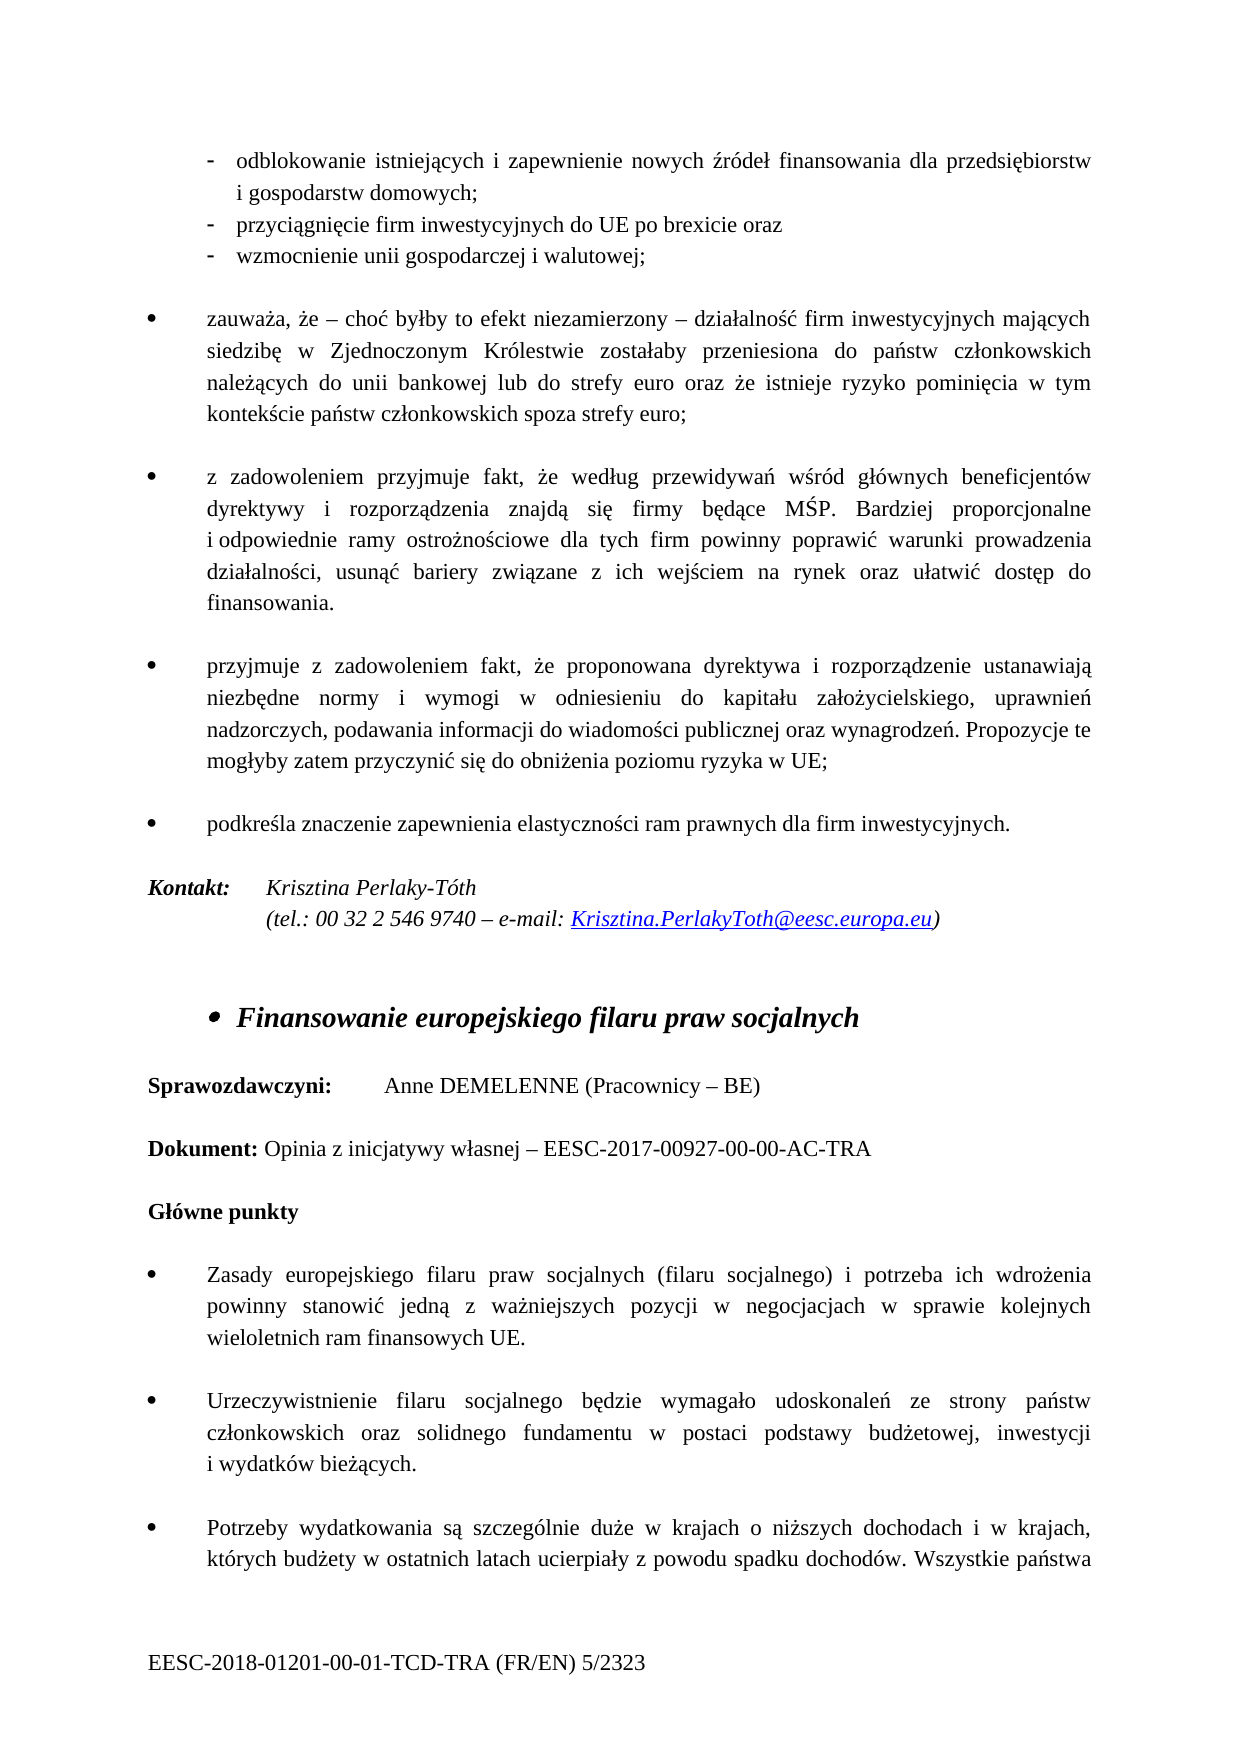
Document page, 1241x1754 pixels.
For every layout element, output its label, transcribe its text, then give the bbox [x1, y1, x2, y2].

text Kontakt: Krisztina Perlaky-Tóth [148, 873, 1093, 900]
list z zadowoleniem przyjmuje fakt, że według przewidywań wśród głównych beneficjentów dyrektywy i rozporządzenia znajdą się firmy będące MŚP. Bardziej proporcjonalne i odpowiednie ramy ostrożnościowe dla tych firm powinny poprawić warunki prowadzenia działalności, usunąć bariery związane z ich wejściem na rynek oraz ułatwić dostęp do finansowania. [148, 463, 1093, 616]
list podkreśla znaczenie zapewnienia elastyczności ram prawnych dla firm inwestycyjnych. [148, 810, 1093, 837]
text (tel.: 00 32 2 546 9740 – e-mail: Krisztina.PerlakyToth@eesc.europa.eu) [266, 905, 1093, 931]
list zauważa, że – choć byłby to efekt niezamierzony – działalność firm inwestycyjnych mających siedzibę w Zjednoczonym Królestwie zostałaby przeniesiona do państw członkowskich należących do unii bankowej lub do strefy euro oraz że istnieje ryzyko pominięcia w tym kontekście państw członkowskich spoza strefy euro; [148, 305, 1093, 426]
text Dokument: Opinia z inicjatywy własnej – EESC-2017-00927-00-00-AC-TRA [148, 1135, 1093, 1161]
list Zasady europejskiego filaru praw socjalnych (filaru socjalnego) i potrzeba ich wdrożenia powinny stanowić jedną z ważniejszych pozycji w negocjacjach w sprawie kolejnych wieloletnich ram finansowych UE. [148, 1261, 1093, 1351]
list odblokowanie istniejących i zapewnienie nowych źródeł finansowania dla przedsiębiorstw i gospodarstw domowych; [207, 148, 1093, 206]
text Sprawozdawczyni: Anne DEMELENNE (Pracownicy – BE) [148, 1072, 1093, 1098]
list wzmocnienie unii gospodarczej i walutowej; [207, 242, 1093, 269]
list Urzeczywistnienie filaru socjalnego będzie wymagało udoskonaleń ze strony państw członkowskich oraz solidnego fundamentu w postaci podstawy budżetowej, inwestycji i wydatków bieżących. [148, 1387, 1093, 1477]
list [148, 1513, 1093, 1571]
text Główne punkty [148, 1198, 1093, 1224]
list przyjmuje z zadowoleniem fakt, że proponowana dyrektywa i rozporządzenie ustanawiają niezbędne normy i wymogi w odniesieniu do kapitału założycielskiego, uprawnień nadzorczych, podawania informacji do wiadomości publicznej oraz wynagrodzeń. Propozycje te mogłyby zatem przyczynić się do obniżenia poziomu ryzyka w UE; [148, 653, 1093, 774]
list Finansowanie europejskiego filaru praw socjalnych [207, 1000, 1093, 1033]
list przyciągnięcie firm inwestycyjnych do UE po brexicie oraz [207, 211, 1093, 237]
